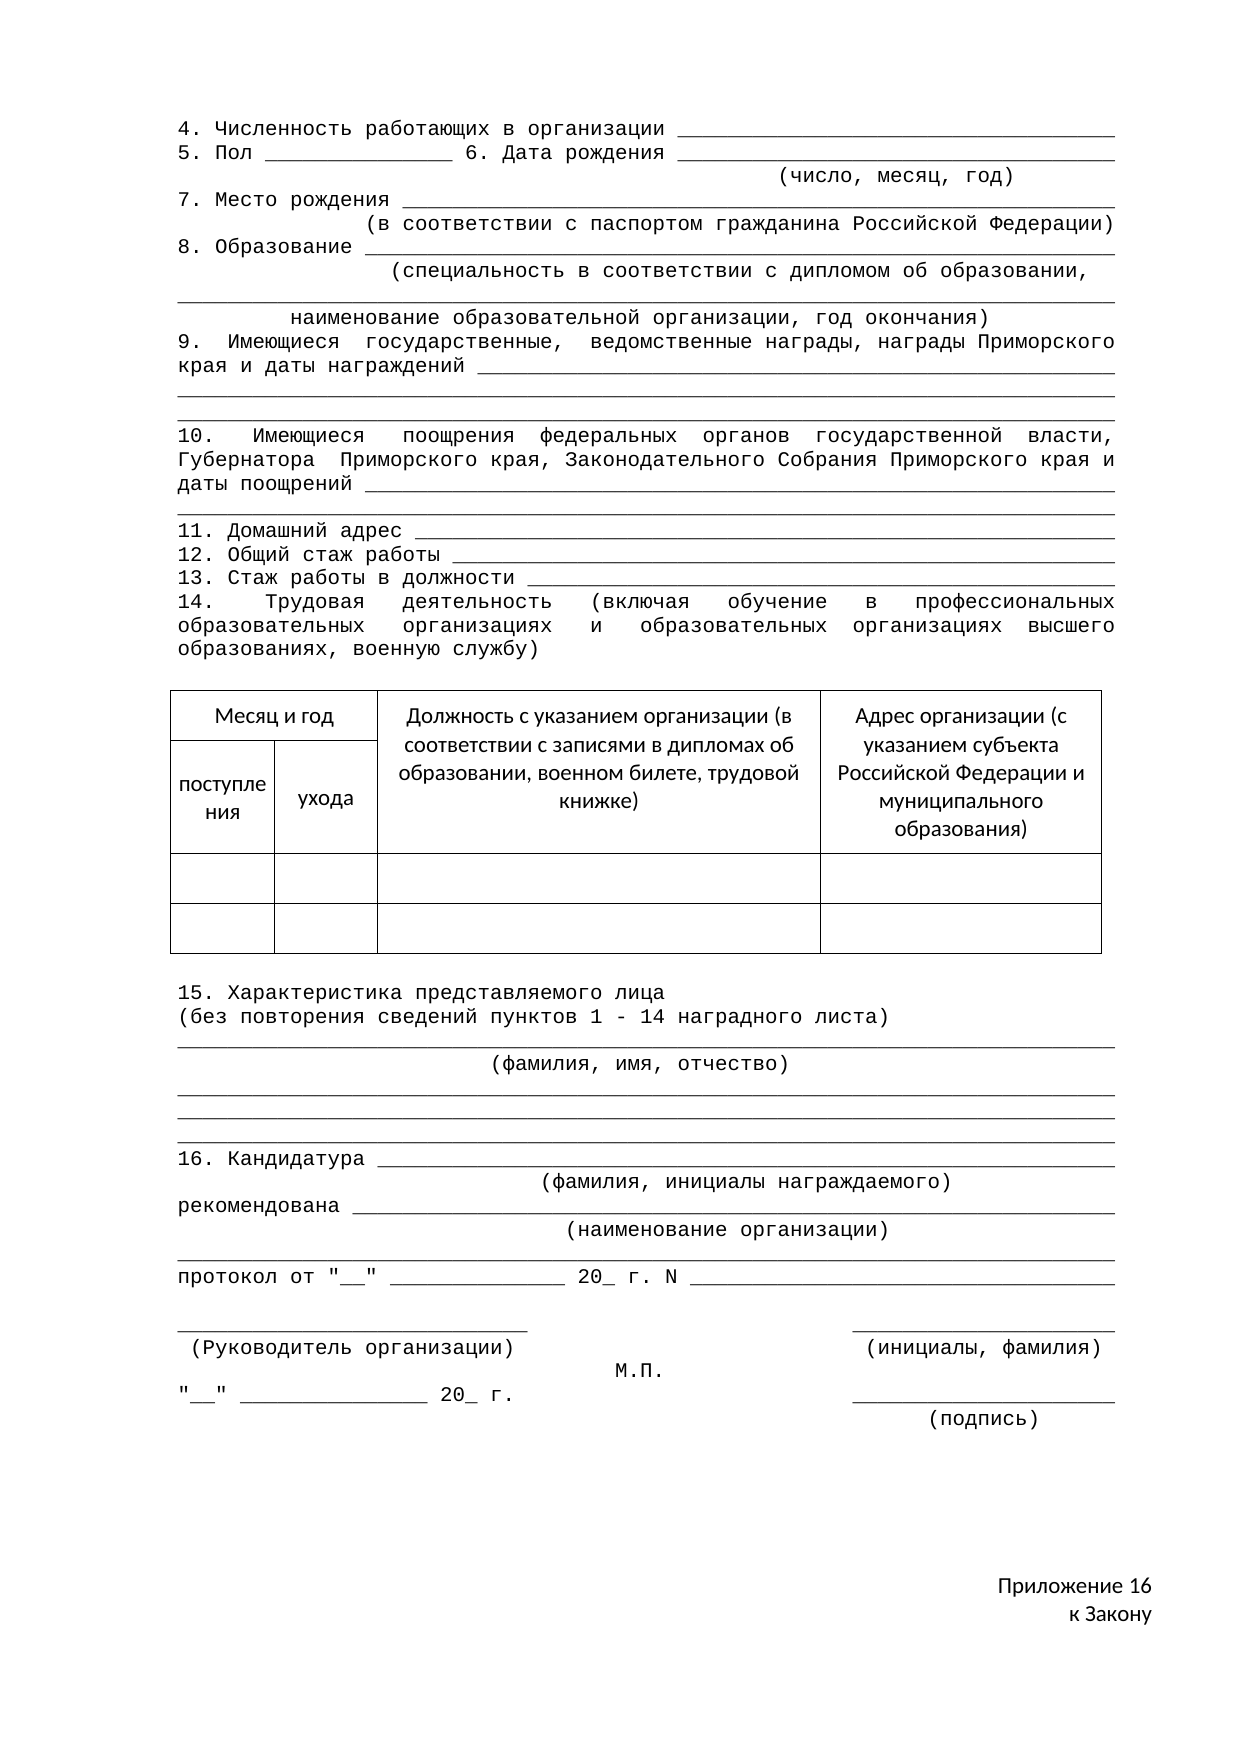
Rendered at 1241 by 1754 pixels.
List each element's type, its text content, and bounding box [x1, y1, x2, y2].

text 4. Численность работающих в организации ___________________________________ [177, 118, 1152, 142]
table_cell [378, 904, 820, 953]
text ____________________________ _____________________ [177, 1313, 1152, 1337]
text края и даты награждений ___________________________________________________ [177, 354, 1152, 378]
text наименование образовательной организации, год окончания) [177, 307, 1152, 331]
text ___________________________________________________________________________ [177, 1077, 1152, 1100]
text 9. Имеющиеся государственные, ведомственные награды, награды Приморского [177, 331, 1152, 354]
table_cell [171, 854, 274, 903]
text 13. Стаж работы в должности _______________________________________________ [177, 567, 1152, 591]
text (число, месяц, год) [177, 165, 1152, 189]
table_cell [275, 854, 377, 903]
text Приложение 16 [177, 1571, 1152, 1599]
text даты поощрений ____________________________________________________________ [177, 473, 1152, 496]
text "__" _______________ 20_ г. _____________________ [177, 1384, 1152, 1408]
text протокол от "__" ______________ 20_ г. N __________________________________ [177, 1266, 1152, 1289]
text (наименование организации) [177, 1218, 1152, 1242]
table_cell [821, 904, 1101, 953]
table_cell [378, 854, 820, 903]
table_cell [821, 854, 1101, 903]
text (в соответствии с паспортом гражданина Российской Федерации) [177, 213, 1152, 236]
table_cell поступления [171, 741, 274, 852]
text 8. Образование ____________________________________________________________ [177, 236, 1152, 260]
text ___________________________________________________________________________ [177, 1029, 1152, 1053]
text 11. Домашний адрес ________________________________________________________ [177, 520, 1152, 544]
text ___________________________________________________________________________ [177, 402, 1152, 426]
text ___________________________________________________________________________ [177, 1242, 1152, 1266]
text к Закону [177, 1599, 1152, 1627]
text 10. Имеющиеся поощрения федеральных органов государственной власти, [177, 426, 1152, 449]
text (фамилия, имя, отчество) [177, 1053, 1152, 1077]
table_header Месяц и год [171, 691, 377, 740]
text ___________________________________________________________________________ [177, 1124, 1152, 1148]
text 15. Характеристика представляемого лица [177, 982, 1152, 1006]
text ___________________________________________________________________________ [177, 284, 1152, 307]
text образованиях, военную службу) [177, 638, 1152, 662]
table_cell [275, 904, 377, 953]
table_cell [171, 904, 274, 953]
text Губернатора Приморского края, Законодательного Собрания Приморского края и [177, 449, 1152, 473]
table_cell ухода [275, 741, 377, 852]
text М.П. [177, 1360, 1152, 1384]
text (фамилия, инициалы награждаемого) [177, 1171, 1152, 1195]
text 7. Место рождения _________________________________________________________ [177, 189, 1152, 213]
text (подпись) [177, 1408, 1152, 1431]
text ___________________________________________________________________________ [177, 496, 1152, 520]
text 14. Трудовая деятельность (включая обучение в профессиональных [177, 591, 1152, 615]
text рекомендована _____________________________________________________________ [177, 1195, 1152, 1218]
table_header Адрес организации (с указанием субъекта Российской Федерации и муниципального образования) [821, 691, 1101, 852]
table_header Должность с указанием организации (в соответствии с записями в дипломах об образовании, военном билете, трудовой книжке) [378, 691, 820, 852]
text образовательных организациях и образовательных организациях высшего [177, 615, 1152, 638]
text (Руководитель организации) (инициалы, фамилия) [177, 1337, 1152, 1360]
text (без повторения сведений пунктов 1 - 14 наградного листа) [177, 1006, 1152, 1029]
text 5. Пол _______________ 6. Дата рождения ___________________________________ [177, 142, 1152, 165]
text ___________________________________________________________________________ [177, 1100, 1152, 1124]
text 12. Общий стаж работы _____________________________________________________ [177, 544, 1152, 567]
text 16. Кандидатура ___________________________________________________________ [177, 1148, 1152, 1171]
text ___________________________________________________________________________ [177, 378, 1152, 402]
text (специальность в соответствии с дипломом об образовании, [177, 260, 1152, 284]
